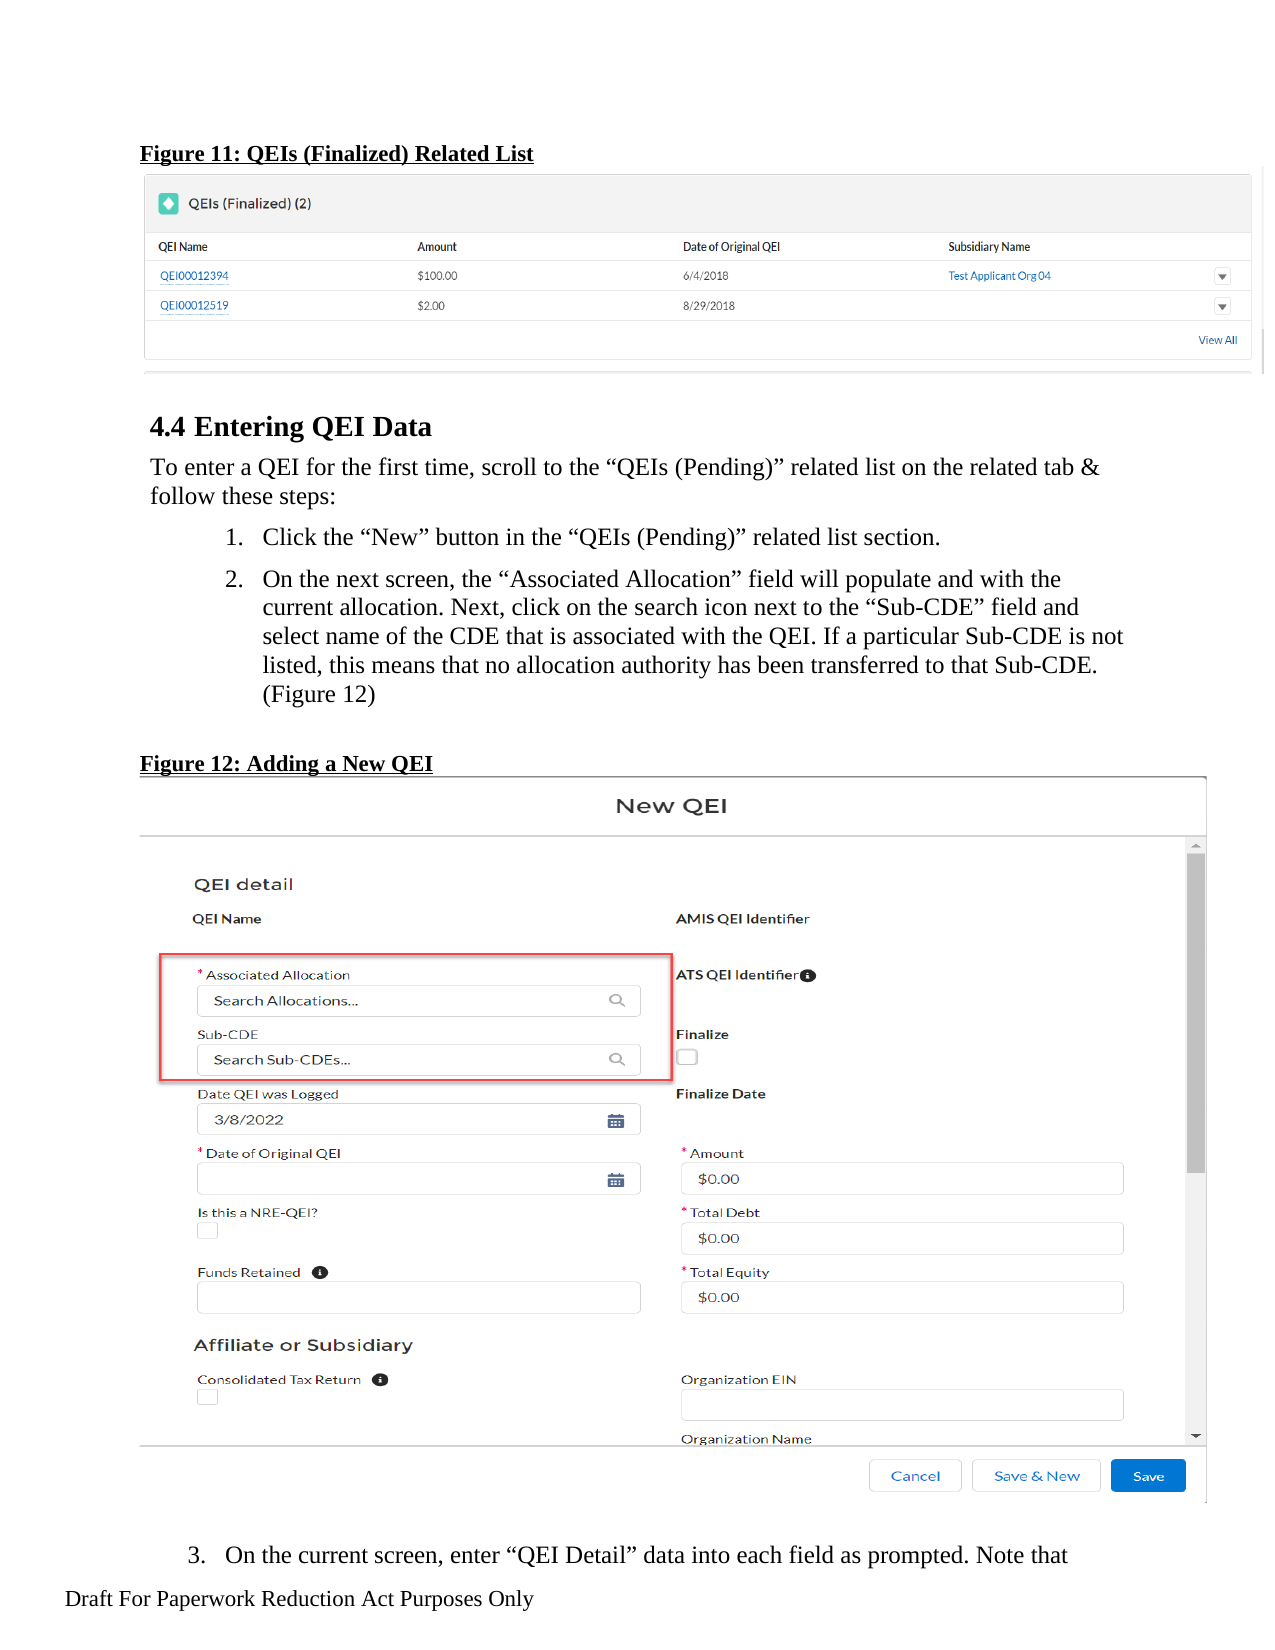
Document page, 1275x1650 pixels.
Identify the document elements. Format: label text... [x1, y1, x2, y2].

text Figure 11: QEIs (Finalized) Related List [139, 139, 1254, 166]
text Figure 12: Adding a New QEI [139, 750, 1254, 776]
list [187, 1540, 1068, 1568]
picture [139, 776, 1207, 1503]
subtitle Entering QEI Data [149, 409, 1254, 443]
picture [139, 166, 1264, 374]
list Click the “New” button in the “QEIs (Pending)” related list section. [225, 522, 1254, 551]
text To enter a QEI for the first time, scroll to the “QEIs (Pending)” related list on the related tab & follow these steps: [150, 452, 1117, 510]
list On the next screen, the “Associated Allocation” field will populate and with the current allocation. Next, click on the search icon next to the “Sub-CDE” field and select name of the CDE that is associated with the QEI. If a particular Sub-CDE is not listed, this means that no allocation authority has been transferred to that Sub-CDE. (Figure 12) [225, 564, 1124, 707]
